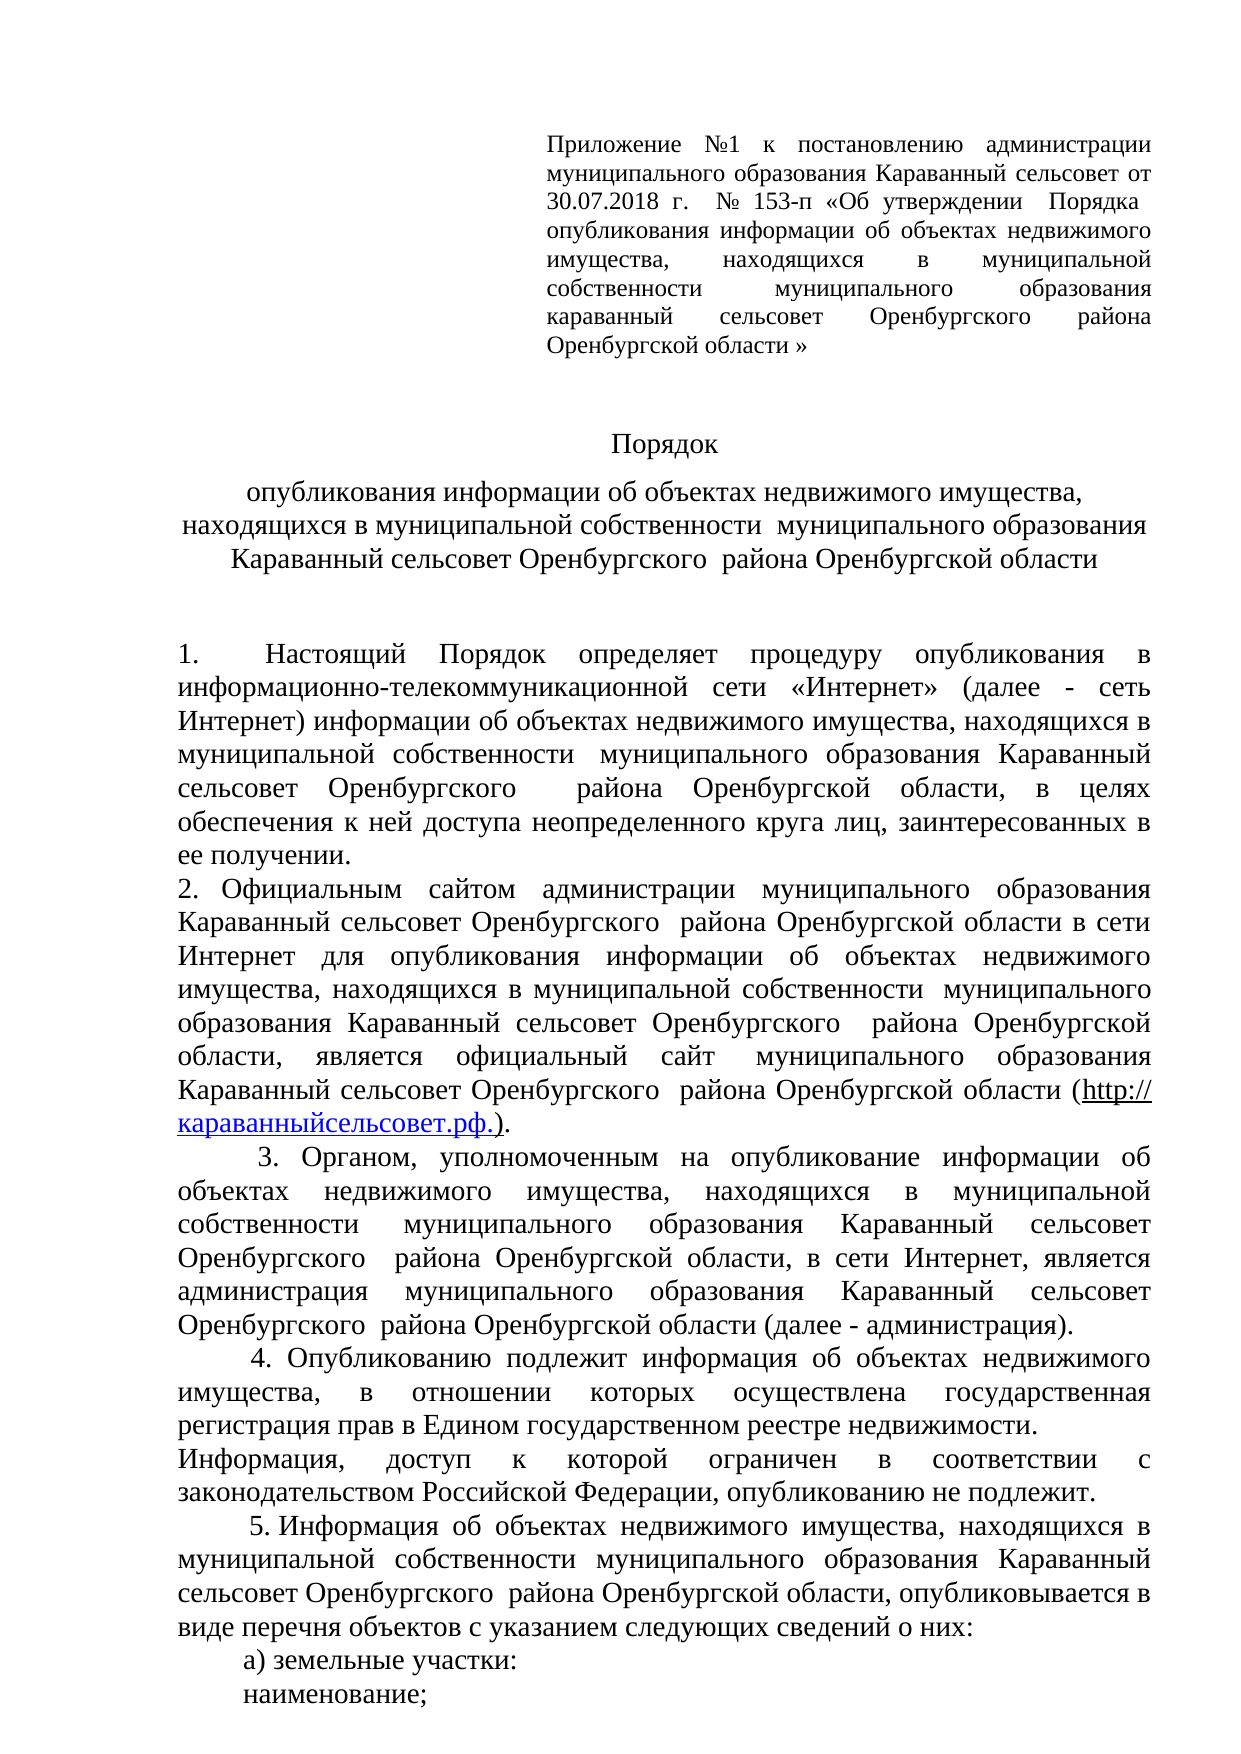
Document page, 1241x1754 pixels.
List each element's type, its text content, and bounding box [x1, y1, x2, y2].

text 4. Опубликованию подлежит информация об объектах недвижимого имущества, в отношении которых осуществлена государственная регистрация прав в Едином государственном реестре недвижимости. [177, 1340, 1152, 1441]
text Порядок [177, 426, 1152, 459]
text Приложение №1 к постановлению администрации муниципального образования Караванный сельсовет от 30.07.2018 г. № 153-п «Об утверждении Порядка опубликования информации об объектах недвижимого имущества, находящихся в муниципальной собственности муниципального образования караванный сельсовет Оренбургского района Оренбургской области » [546, 129, 1152, 215]
text 1. Настоящий Порядок определяет процедуру опубликования в информационно-телекоммуникационной сети «Интернет» (далее - сеть Интернет) информации об объектах недвижимого имущества, находящихся в муниципальной собственности муниципального образования Караванный сельсовет Оренбургского района Оренбургской области, в целях обеспечения к ней доступа неопределенного круга лиц, заинтересованных в ее получении. [177, 636, 1152, 871]
text 5. Информация об объектах недвижимого имущества, находящихся в муниципальной собственности муниципального образования Караванный сельсовет Оренбургского района Оренбургской области, опубликовывается в виде перечня объектов с указанием следующих сведений о них: [177, 1508, 1152, 1642]
text наименование; [177, 1676, 1152, 1709]
text 3. Органом, уполномоченным на опубликование информации об объектах недвижимого имущества, находящихся в муниципальной собственности муниципального образования Караванный сельсовет Оренбургского района Оренбургской области, в сети Интернет, является администрация муниципального образования Караванный сельсовет Оренбургского района Оренбургской области (далее - администрация). [177, 1139, 1152, 1340]
text а) земельные участки: [177, 1642, 1152, 1676]
text 2. Официальным сайтом администрации муниципального образования Караванный сельсовет Оренбургского района Оренбургской области в сети Интернет для опубликования информации об объектах недвижимого имущества, находящихся в муниципальной собственности муниципального образования Караванный сельсовет Оренбургского района Оренбургской области, является официальный сайт муниципального образования Караванный сельсовет Оренбургского района Оренбургской области (http:// караванныйсельсовет.рф.). [177, 871, 1152, 1139]
text Информация, доступ к которой ограничен в соответствии с законодательством Российской Федерации, опубликованию не подлежит. [177, 1441, 1152, 1508]
text опубликования информации об объектах недвижимого имущества, находящихся в муниципальной собственности муниципального образования Караванный сельсовет Оренбургского района Оренбургской области [177, 474, 1152, 574]
